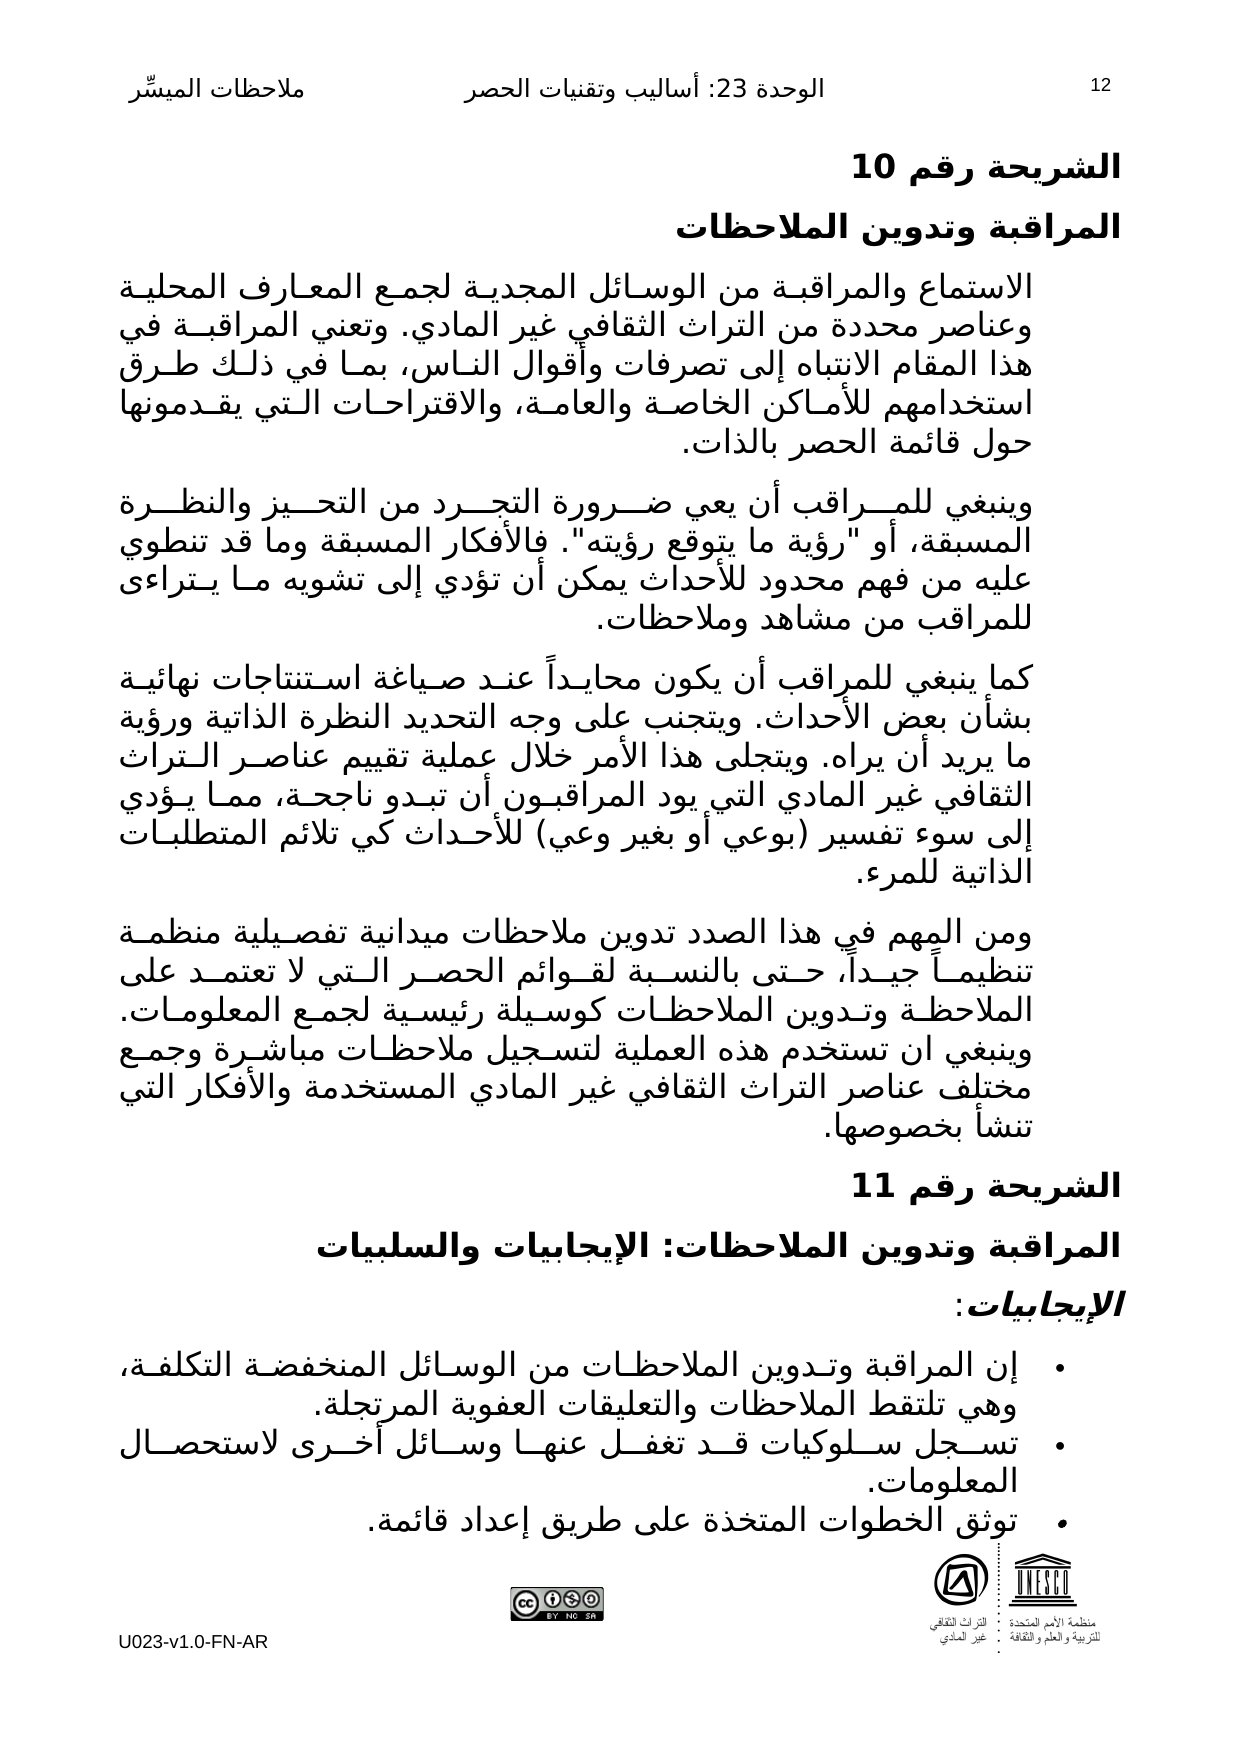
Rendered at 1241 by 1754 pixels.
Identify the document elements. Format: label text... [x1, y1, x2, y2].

list توثق الخطوات المتخذة على طريق إعداد قائمة. [118, 1501, 1056, 1540]
text الشريحة رقم 10 [118, 148, 1122, 187]
list إن المراقبة وتدوين الملاحظات من الوسائل المنخفضة التكلفة، وهي تلتقط الملاحظات والتعليقات العفوية المرتجلة. [118, 1345, 1056, 1423]
text وينبغي للمراقب أن يعي ضرورة التجرد من التحيز والنظرة المسبقة، أو "رؤية ما يتوقع رؤيته". فالأفكار المسبقة وما قد تنطوي عليه من فهم محدود للأحداث يمكن أن تؤدي إلى تشويه ما يتراءى للمراقب من مشاهد وملاحظات. [118, 482, 1033, 638]
text الشريحة رقم 11 [118, 1166, 1122, 1205]
picture [930, 1543, 1100, 1653]
list تسجل سلوكيات قد تغفل عنها وسائل أخرى لاستحصال المعلومات. [118, 1423, 1056, 1501]
text كما ينبغي للمراقب أن يكون محايداً عند صياغة استنتاجات نهائية بشأن بعض الأحداث. ويتجنب على وجه التحديد النظرة الذاتية ورؤية ما يريد أن يراه. ويتجلى هذا الأمر خلال عملية تقييم عناصر التراث الثقافي غير المادي التي يود المراقبون أن تبدو ناجحة، مما يؤدي إلى سوء تفسير (بوعي أو بغير وعي) للأحداث كي تلائم المتطلبات الذاتية للمرء. [118, 658, 1033, 892]
text الإيجابيات: [118, 1286, 1122, 1324]
text الاستماع والمراقبة من الوسائل المجدية لجمع المعارف المحلية وعناصر محددة من التراث الثقافي غير المادي. وتعني المراقبة في هذا المقام الانتباه إلى تصرفات وأقوال الناس، بما في ذلك طرق استخدامهم للأماكن الخاصة والعامة، والاقتراحات التي يقدمونها حول قائمة الحصر بالذات. [118, 267, 1033, 461]
text ومن المهم في هذا الصدد تدوين ملاحظات ميدانية تفصيلية منظمة تنظيماً جيداً، حتى بالنسبة لقوائم الحصر التي لا تعتمد على الملاحظة وتدوين الملاحظات كوسيلة رئيسية لجمع المعلومات. وينبغي ان تستخدم هذه العملية لتسجيل ملاحظات مباشرة وجمع مختلف عناصر التراث الثقافي غير المادي المستخدمة والأفكار التي تنشأ بخصوصها. [118, 912, 1033, 1146]
text المراقبة وتدوين الملاحظات: الإيجابيات والسلبيات [118, 1226, 1122, 1265]
text المراقبة وتدوين الملاحظات [118, 207, 1122, 246]
picture [510, 1587, 604, 1621]
